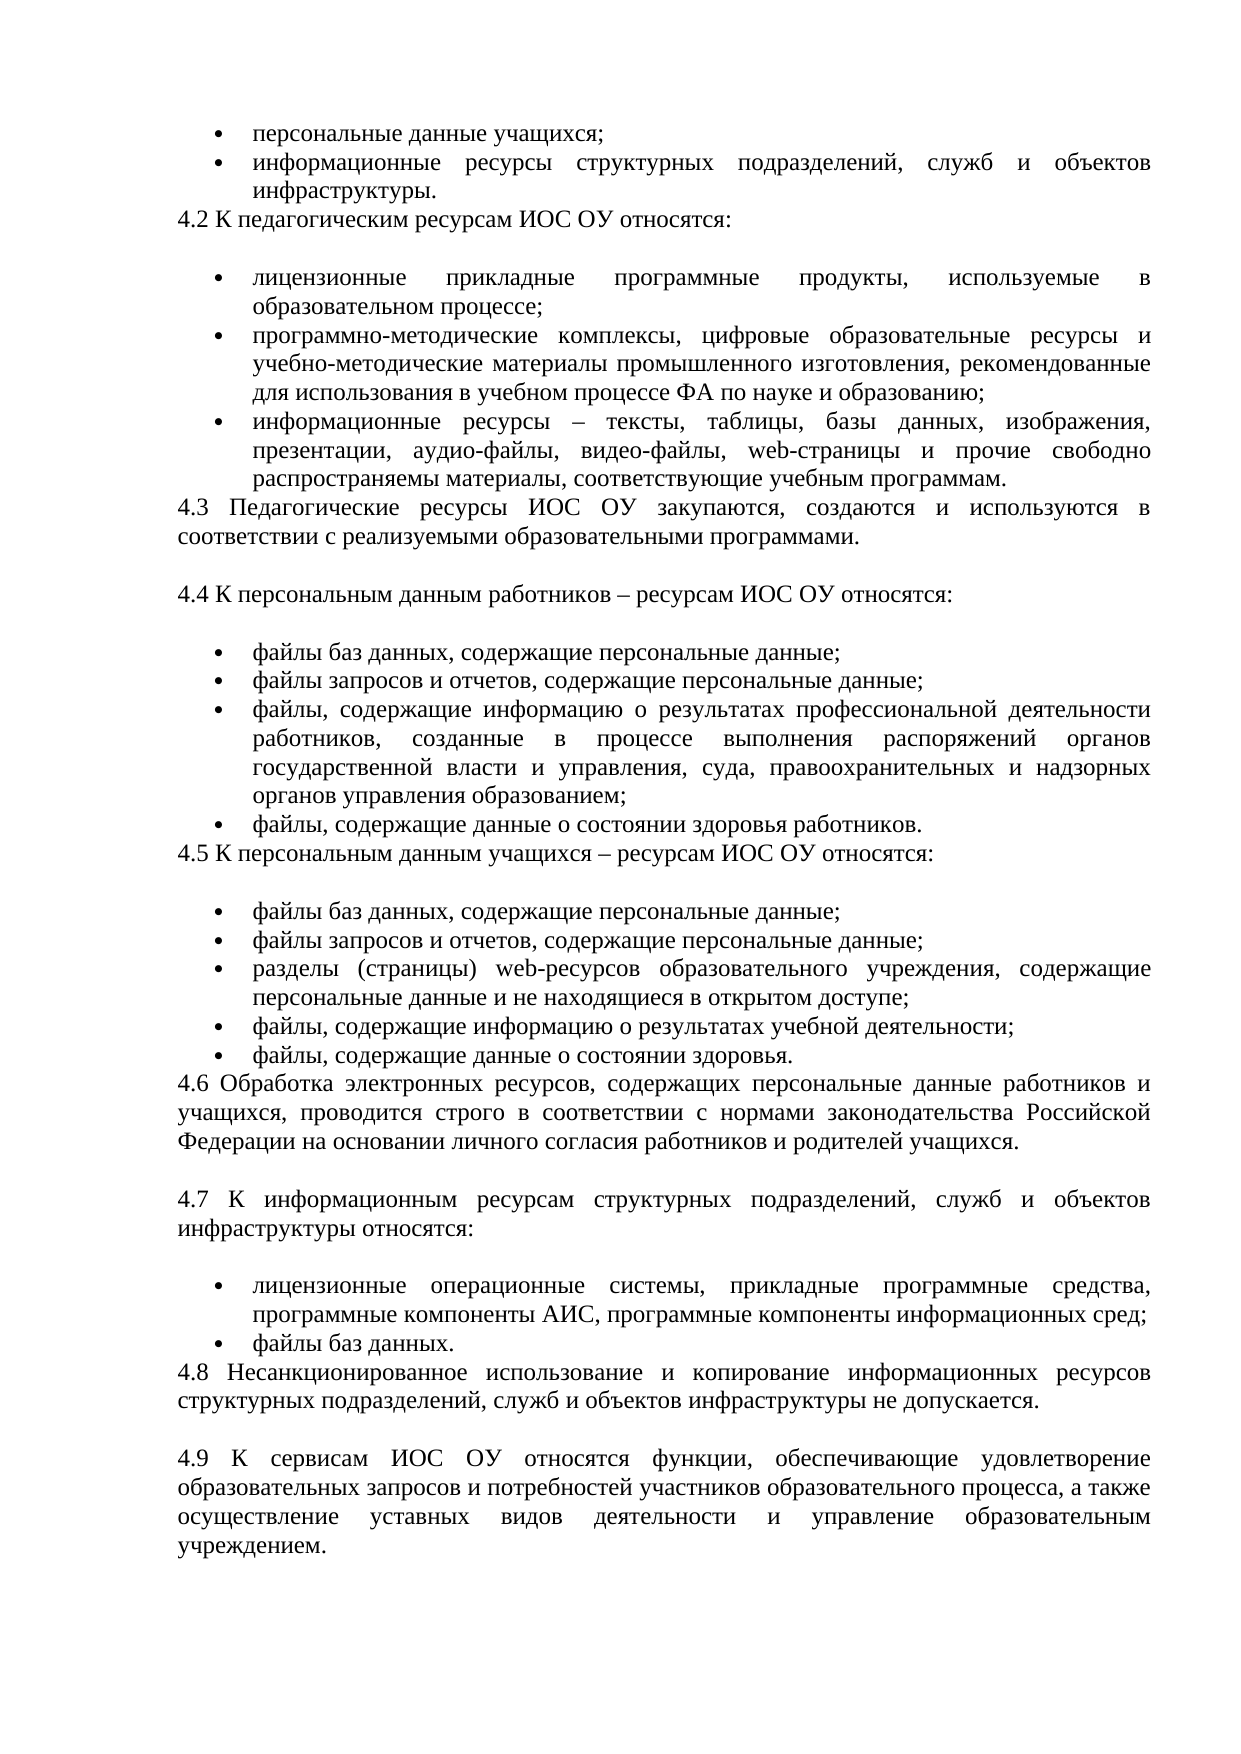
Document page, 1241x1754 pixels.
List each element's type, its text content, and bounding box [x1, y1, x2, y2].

text 4.4 К персональным данным работников – ресурсам ИОС ОУ относятся: [177, 579, 1152, 608]
list файлы запросов и отчетов, содержащие персональные данные; [215, 925, 1152, 953]
list файлы баз данных, содержащие персональные данные; [215, 637, 1152, 666]
list файлы баз данных. [215, 1328, 1152, 1357]
text 4.5 К персональным данным учащихся – ресурсам ИОС ОУ относятся: [177, 838, 1152, 867]
list файлы, содержащие данные о состоянии здоровья. [215, 1040, 1152, 1068]
text 4.7 К информационным ресурсам структурных подразделений, служб и объектов инфраструктуры относятся: [177, 1184, 1152, 1241]
list программно-методические комплексы, цифровые образовательные ресурсы и учебно-методические материалы промышленного изготовления, рекомендованные для использования в учебном процессе ФА по науке и образованию; [215, 320, 1152, 406]
list файлы баз данных, содержащие персональные данные; [215, 896, 1152, 925]
list файлы, содержащие информацию о результатах учебной деятельности; [215, 1011, 1152, 1040]
list информационные ресурсы – тексты, таблицы, базы данных, изображения, презентации, аудио-файлы, видео-файлы, web-страницы и прочие свободно распространяемы материалы, соответствующие учебным программам. [215, 406, 1152, 492]
list файлы, содержащие информацию о результатах профессиональной деятельности работников, созданные в процессе выполнения распоряжений органов государственной власти и управления, суда, правоохранительных и надзорных органов управления образованием; [215, 694, 1152, 809]
list лицензионные прикладные программные продукты, используемые в образовательном процессе; [215, 262, 1152, 320]
text 4.6 Обработка электронных ресурсов, содержащих персональные данные работников и учащихся, проводится строго в соответствии с нормами законодательства Российской Федерации на основании личного согласия работников и родителей учащихся. [177, 1068, 1152, 1155]
text 4.8 Несанкционированное использование и копирование информационных ресурсов структурных подразделений, служб и объектов инфраструктуры не допускается. [177, 1357, 1152, 1414]
list файлы запросов и отчетов, содержащие персональные данные; [215, 666, 1152, 694]
list информационные ресурсы структурных подразделений, служб и объектов инфраструктуры. [215, 147, 1152, 204]
text 4.9 К сервисам ИОС ОУ относятся функции, обеспечивающие удовлетворение образовательных запросов и потребностей участников образовательного процесса, а также осуществление уставных видов деятельности и управление образовательным учреждением. [177, 1443, 1152, 1558]
list файлы, содержащие данные о состоянии здоровья работников. [215, 809, 1152, 838]
list разделы (страницы) web-ресурсов образовательного учреждения, содержащие персональные данные и не находящиеся в открытом доступе; [215, 953, 1152, 1011]
text 4.3 Педагогические ресурсы ИОС ОУ закупаются, создаются и используются в соответствии с реализуемыми образовательными программами. [177, 492, 1152, 550]
text 4.2 К педагогическим ресурсам ИОС ОУ относятся: [177, 204, 1152, 233]
list лицензионные операционные системы, прикладные программные средства, программные компоненты АИС, программные компоненты информационных сред; [215, 1271, 1152, 1328]
list персональные данные учащихся; [215, 118, 1152, 147]
